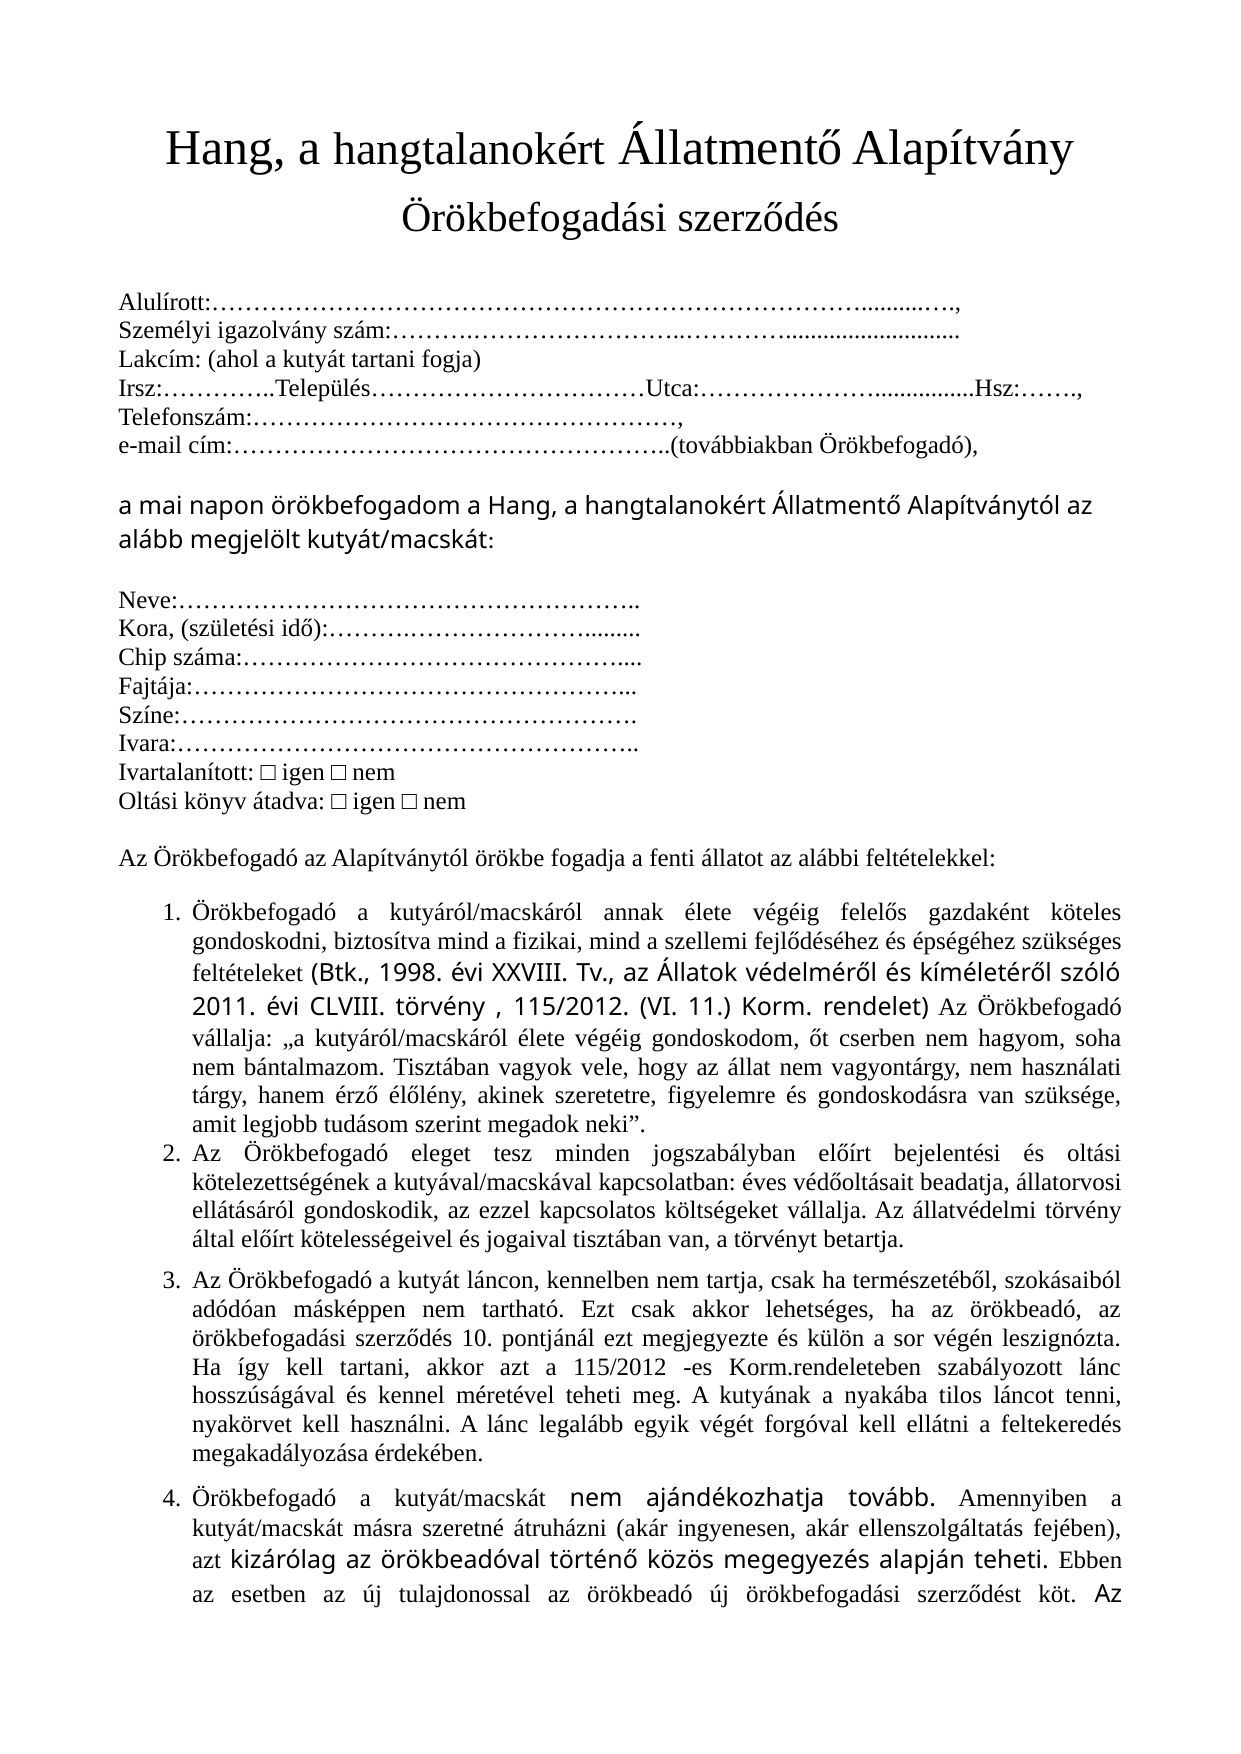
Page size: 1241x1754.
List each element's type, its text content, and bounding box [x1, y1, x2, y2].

text Színe:………………………………………………. [118, 700, 1122, 728]
list Örökbefogadó a kutyáról/macskáról annak élete végéig felelős gazdaként köteles gondoskodni, biztosítva mind a fizikai, mind a szellemi fejlődéséhez és épségéhez szükséges feltételeket (Btk., 1998. évi XXVIII. Tv., az Állatok védelméről és kíméletéről szóló 2011. évi CLVIII. törvény , 115/2012. (VI. 11.) Korm. rendelet) Az Örökbefogadó vállalja: „a kutyáról/macskáról élete végéig gondoskodom, őt cserben nem hagyom, soha nem bántalmazom. Tisztában vagyok vele, hogy az állat nem vagyontárgy, nem használati tárgy, hanem érző élőlény, akinek szeretetre, figyelemre és gondoskodásra van szüksége, amit legjobb tudásom szerint megadok neki”. [162, 897, 1122, 1138]
text Ivara:……………………………………………….. [118, 728, 1122, 757]
text Ivartalanított: □ igen □ nem [118, 757, 1122, 786]
text Fajtája:……………………………………………... [118, 671, 1122, 700]
text Kora, (születési idő):……….…………………......... [118, 613, 1122, 642]
text Neve:……………………………………………….. [118, 585, 1122, 613]
text Az Örökbefogadó az Alapítványtól örökbe fogadja a fenti állatot az alábbi feltételekkel: [118, 843, 1122, 872]
list Az Örökbefogadó eleget tesz minden jogszabályban előírt bejelentési és oltási kötelezettségének a kutyával/macskával kapcsolatban: éves védőoltásait beadatja, állatorvosi ellátásáról gondoskodik, az ezzel kapcsolatos költségeket vállalja. Az állatvédelmi törvény által előírt kötelességeivel és jogaival tisztában van, a törvényt betartja. [162, 1138, 1122, 1253]
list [162, 1479, 1122, 1610]
text e-mail cím:……………………………………………..(továbbiakban Örökbefogadó), [118, 430, 1122, 459]
text Alulírott:……………………………………………………………………..........…., [118, 287, 1122, 315]
text Hang, a hangtalanokért Állatmentő Alapítvány [118, 118, 1122, 176]
text Örökbefogadási szerződés [118, 193, 1122, 241]
text Chip száma:……………………………………….... [118, 642, 1122, 671]
text Telefonszám:……………………………………………, [118, 402, 1122, 430]
text Oltási könyv átadva: □ igen □ nem [118, 786, 1122, 815]
text a mai napon örökbefogadom a Hang, a hangtalanokért Állatmentő Alapítványtól az alább megjelölt kutyát/macskát: [118, 488, 1122, 556]
list Az Örökbefogadó a kutyát láncon, kennelben nem tartja, csak ha természetéből, szokásaiból adódóan másképpen nem tartható. Ezt csak akkor lehetséges, ha az örökbeadó, az örökbefogadási szerződés 10. pontjánál ezt megjegyezte és külön a sor végén leszignózta. Ha így kell tartani, akkor azt a 115/2012 -es Korm.rendeleteben szabályozott lánc hosszúságával és kennel méretével teheti meg. A kutyának a nyakába tilos láncot tenni, nyakörvet kell használni. A lánc legalább egyik végét forgóval kell ellátni a feltekeredés megakadályozása érdekében. [162, 1265, 1122, 1467]
text Lakcím: (ahol a kutyát tartani fogja) [118, 344, 1122, 373]
text Irsz:…………..Település……………………………Utca:…………………................Hsz:……., [118, 373, 1122, 402]
text Személyi igazolvány szám:……….……………………..…………............................ [118, 315, 1122, 344]
